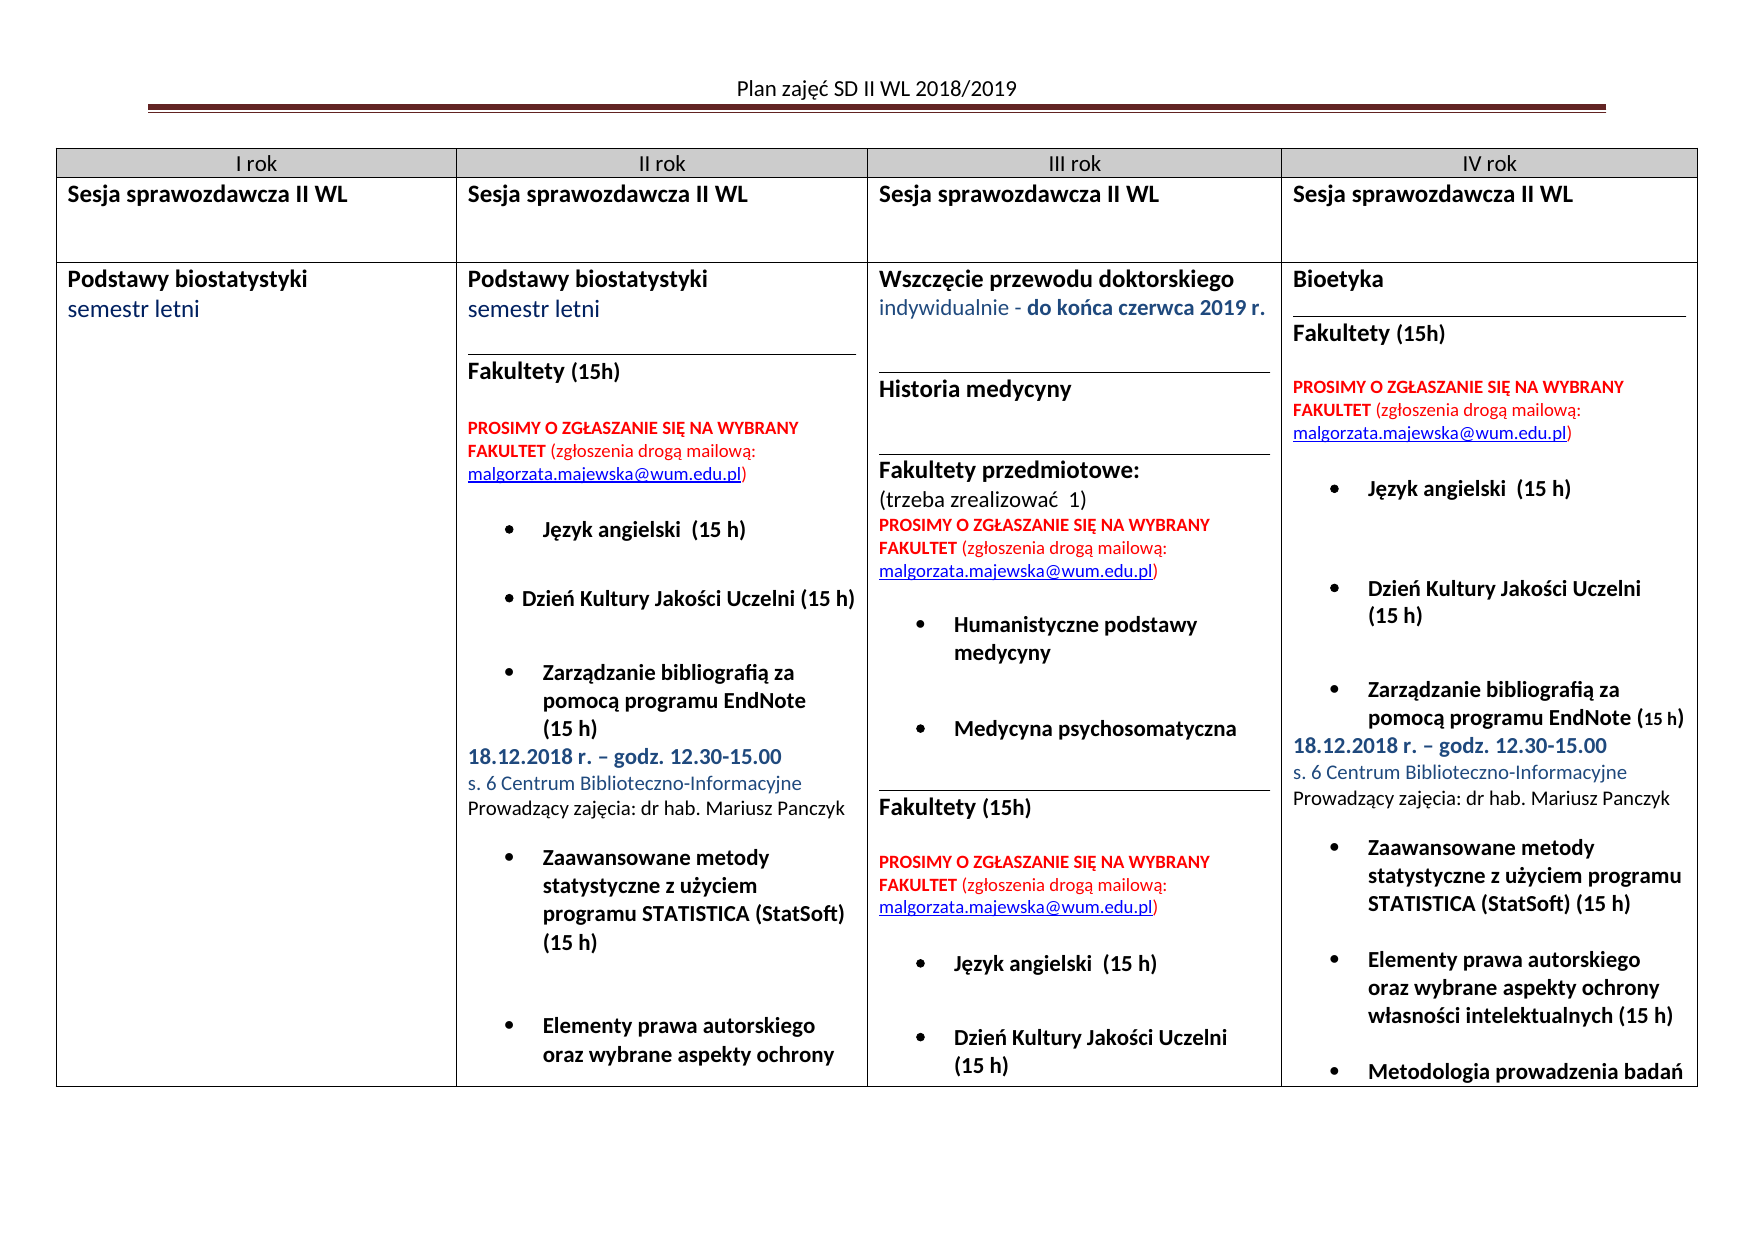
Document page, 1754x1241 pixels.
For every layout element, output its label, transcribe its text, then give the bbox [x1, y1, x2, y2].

table_header I rok [57, 149, 456, 177]
table_header IV rok [1282, 149, 1697, 177]
table_cell Sesja sprawozdawcza II WL [57, 178, 456, 262]
table_header II rok [457, 149, 867, 177]
table_cell Sesja sprawozdawcza II WL [868, 178, 1281, 262]
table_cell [868, 263, 1281, 1086]
table_cell Sesja sprawozdawcza II WL [457, 178, 867, 262]
table_cell Sesja sprawozdawcza II WL [1282, 178, 1697, 262]
table_header III rok [868, 149, 1281, 177]
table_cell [1282, 263, 1697, 1086]
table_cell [457, 263, 867, 1086]
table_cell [57, 263, 456, 1086]
